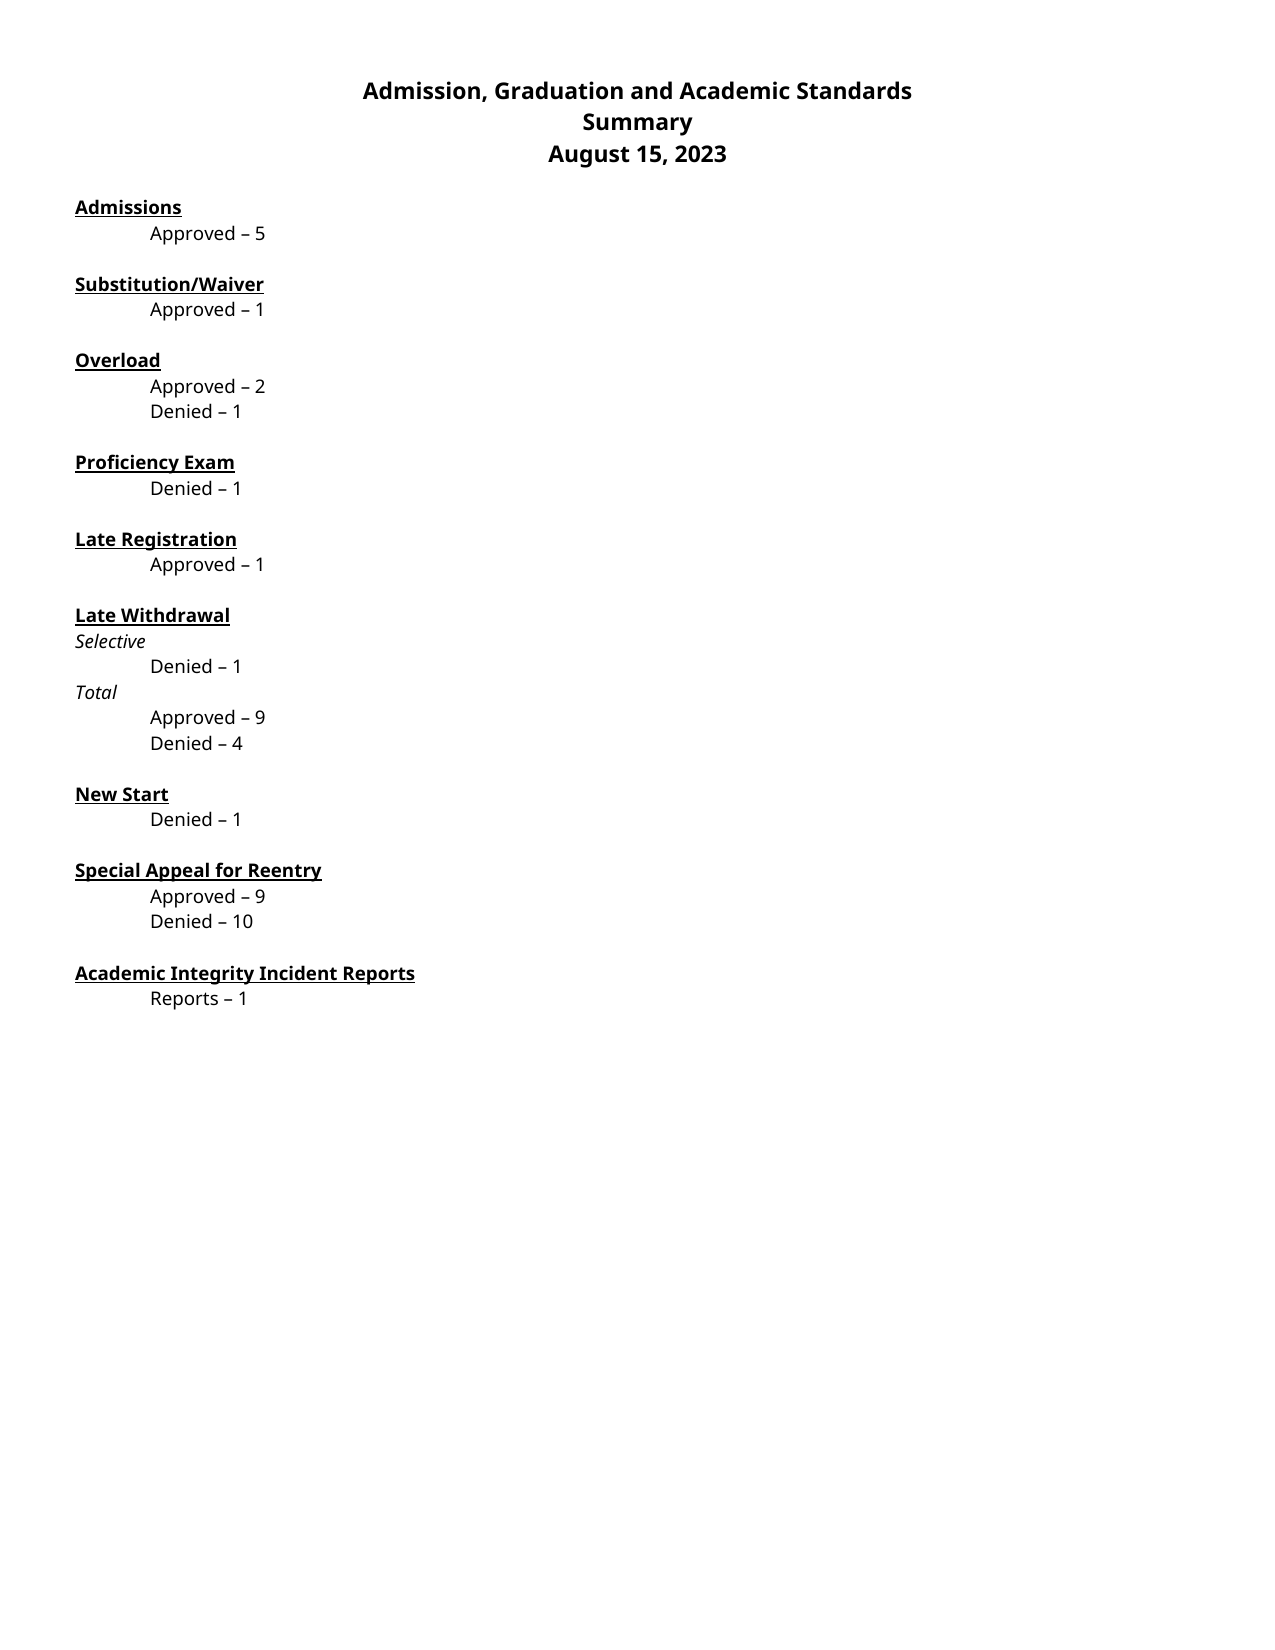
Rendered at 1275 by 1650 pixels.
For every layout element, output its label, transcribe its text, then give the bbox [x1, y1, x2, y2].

text Total [75, 679, 1200, 705]
text Late Withdrawal [75, 603, 1200, 628]
text Reports – 1 [75, 985, 1200, 1011]
text Approved – 2 [75, 373, 1200, 398]
text Substitution/Waiver [75, 271, 1200, 296]
text Denied – 1 [75, 398, 1200, 424]
text Denied – 1 [75, 807, 1200, 832]
text Special Appeal for Reentry [75, 858, 1200, 883]
text Denied – 1 [75, 654, 1200, 679]
text Overload [75, 347, 1200, 373]
text Approved – 1 [75, 296, 1200, 322]
text Late Registration [75, 526, 1200, 552]
text Admissions [75, 194, 1200, 220]
text New Start [75, 781, 1200, 807]
text Denied – 1 [75, 475, 1200, 501]
text Academic Integrity Incident Reports [75, 960, 1200, 985]
text Admission, Graduation and Academic Standards [75, 75, 1200, 106]
text Approved – 9 [75, 705, 1200, 730]
text Approved – 9 [75, 883, 1200, 909]
text Approved – 1 [75, 552, 1200, 577]
text Selective [75, 628, 1200, 654]
text Summary [75, 106, 1200, 137]
text August 15, 2023 [75, 137, 1200, 169]
text Proficiency Exam [75, 449, 1200, 475]
text Denied – 4 [75, 730, 1200, 756]
text Approved – 5 [75, 220, 1200, 245]
text Denied – 10 [75, 909, 1200, 934]
